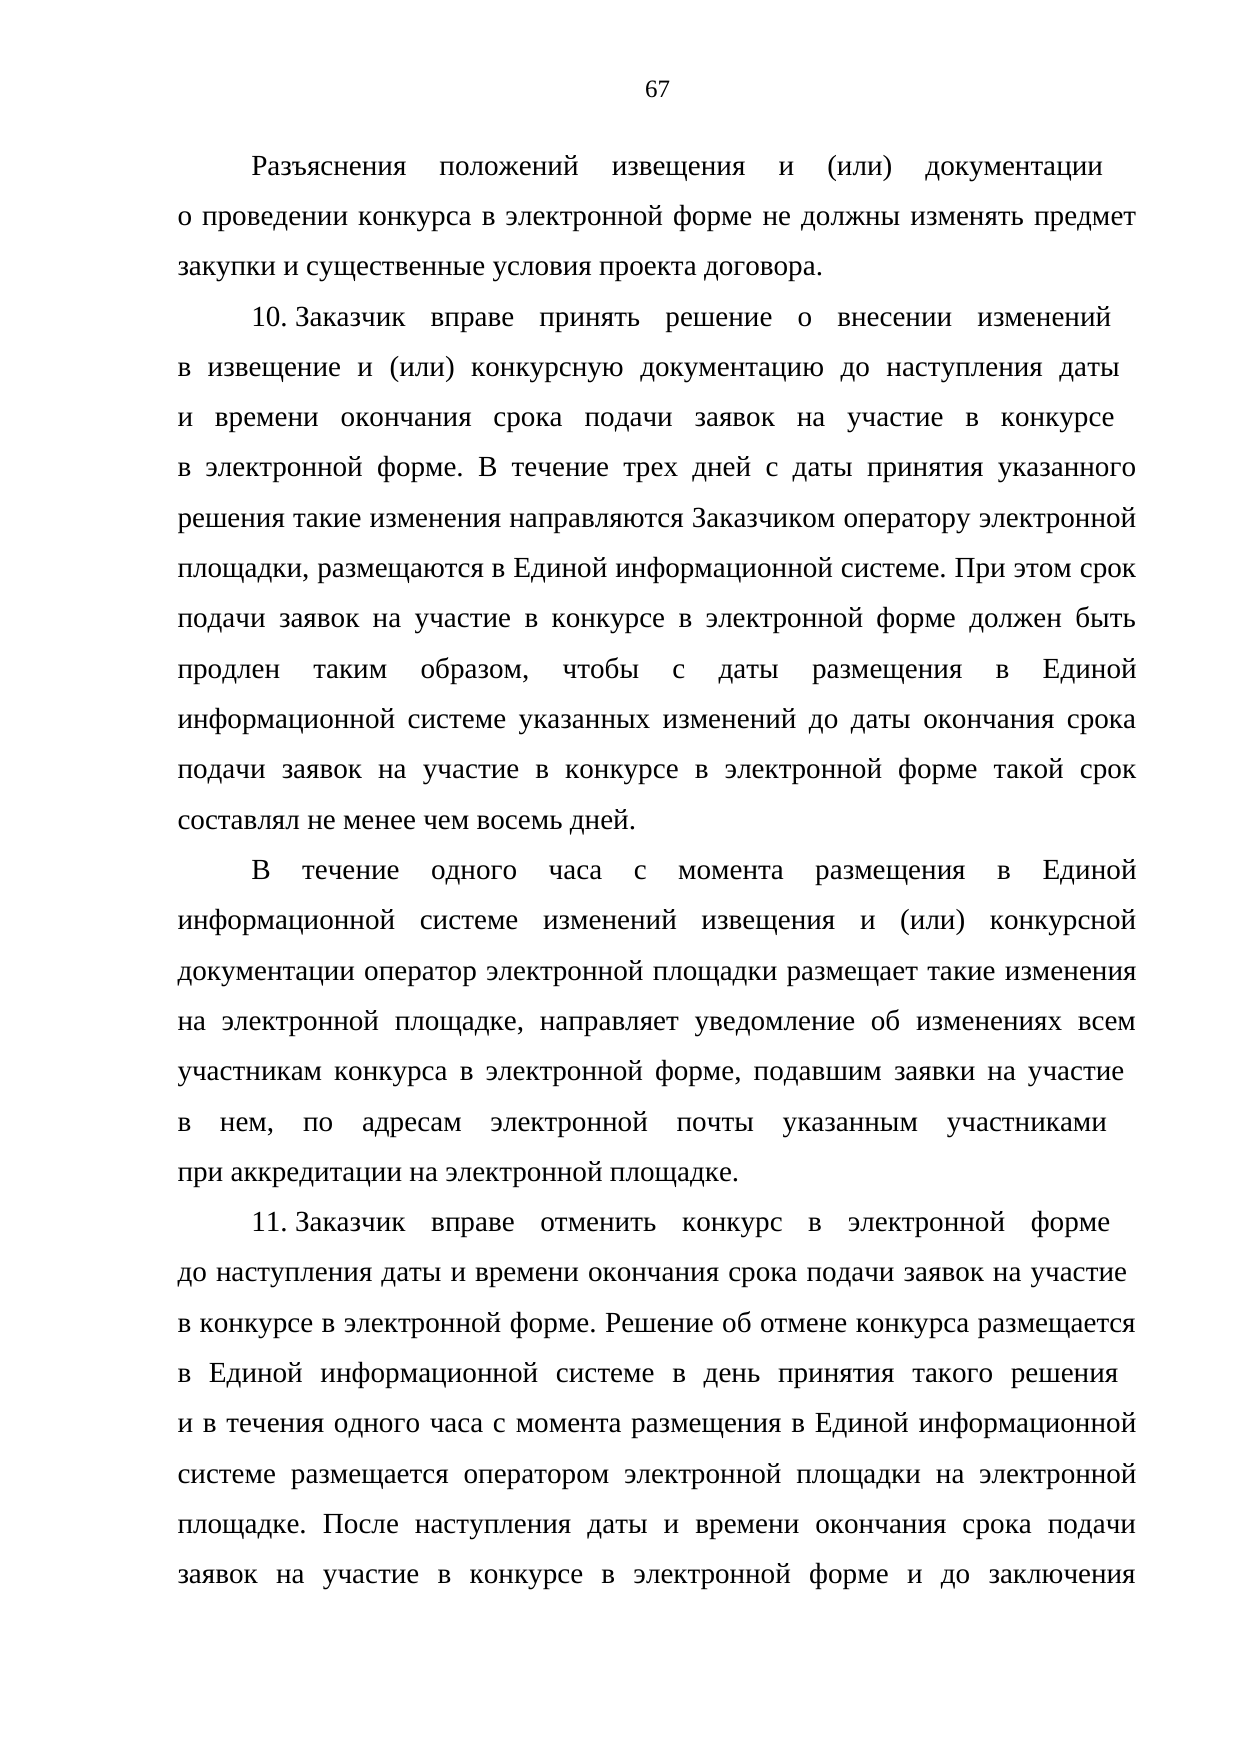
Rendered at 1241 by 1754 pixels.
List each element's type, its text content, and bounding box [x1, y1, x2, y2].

text В течение одного часа с момента размещения в Единой информационной системе изменений извещения и (или) конкурсной документации оператор электронной площадки размещает такие изменения на электронной площадке, направляет уведомление об изменениях всем участникам конкурса в электронной форме, подавшим заявки на участие в нем, по адресам электронной почты указанным участниками при аккредитации на электронной площадке. [177, 852, 1137, 1187]
text Разъяснения положений извещения и (или) документации о проведении конкурса в электронной форме не должны изменять предмет закупки и существенные условия проекта договора. [177, 148, 1137, 282]
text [177, 1204, 1137, 1590]
text 10. Заказчик вправе принять решение о внесении изменений в извещение и (или) конкурсную документацию до наступления даты и времени окончания срока подачи заявок на участие в конкурсе в электронной форме. В течение трех дней с даты принятия указанного решения такие изменения направляются Заказчиком оператору электронной площадки, размещаются в Единой информационной системе. При этом срок подачи заявок на участие в конкурсе в электронной форме должен быть продлен таким образом, чтобы с даты размещения в Единой информационной системе указанных изменений до даты окончания срока подачи заявок на участие в конкурсе в электронной форме такой срок составлял не менее чем восемь дней. [177, 299, 1137, 835]
